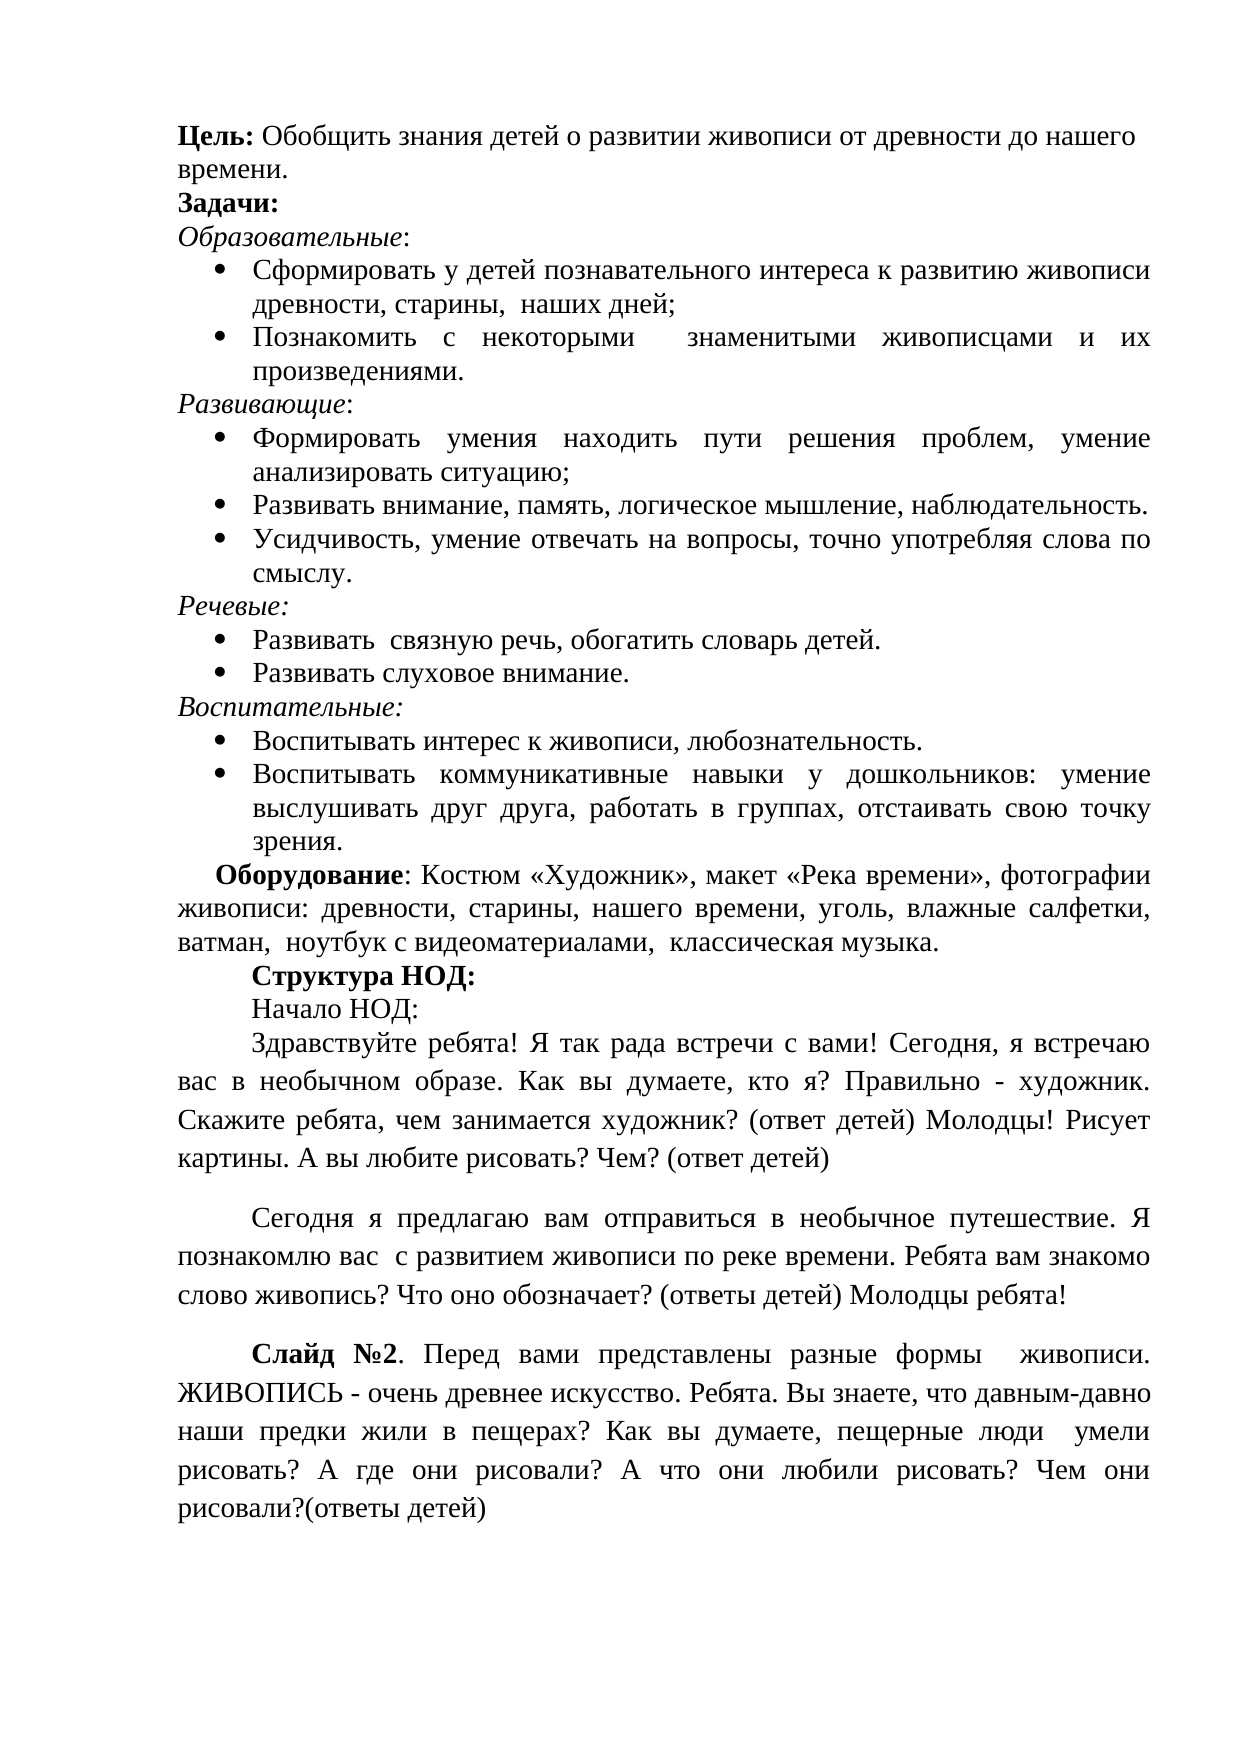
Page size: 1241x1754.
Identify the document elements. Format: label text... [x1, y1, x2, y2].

list Воспитывать коммуникативные навыки у дошкольников: умение выслушивать друг друга, работать в группах, отстаивать свою точку зрения. [215, 756, 1152, 857]
text Воспитательные: [177, 689, 1152, 723]
list Развивать связную речь, обогатить словарь детей. [215, 622, 1152, 655]
list Формировать умения находить пути решения проблем, умение анализировать ситуацию; [215, 420, 1152, 487]
text Образовательные: [177, 219, 1152, 252]
text Речевые: [177, 588, 1152, 622]
text Развивающие: [177, 387, 1152, 420]
list Развивать слуховое внимание. [215, 655, 1152, 689]
list Познакомить с некоторыми знаменитыми живописцами и их произведениями. [215, 319, 1152, 387]
list Усидчивость, умение отвечать на вопросы, точно употребляя слова по смыслу. [215, 521, 1152, 588]
text Задачи: [177, 185, 1152, 219]
text Оборудование: Костюм «Художник», макет «Река времени», фотографии живописи: древности, старины, нашего времени, уголь, влажные салфетки, ватман, ноутбук с видеоматериалами, классическая музыка. [177, 857, 1152, 958]
list Воспитывать интерес к живописи, любознательность. [215, 723, 1152, 756]
list Сформировать у детей познавательного интереса к развитию живописи древности, старины, наших дней; [215, 252, 1152, 319]
text Цель: Обобщить знания детей о развитии живописи от древности до нашего времени. [177, 118, 1152, 185]
text Структура НОД: [177, 958, 1152, 991]
text Начало НОД: [177, 991, 1152, 1025]
text Здравствуйте ребята! Я так рада встречи с вами! Сегодня, я встречаю вас в необычном образе. Как вы думаете, кто я? Правильно - художник. Скажите ребята, чем занимается художник? (ответ детей) Молодцы! Рисует картины. А вы любите рисовать? Чем? (ответ детей) [177, 1025, 1152, 1174]
text Слайд №2. Перед вами представлены разные формы живописи. ЖИВОПИСЬ - очень древнее искусство. Ребята. Вы знаете, что давным-давно наши предки жили в пещерах? Как вы думаете, пещерные люди умели рисовать? А где они рисовали? А что они любили рисовать? Чем они рисовали?(ответы детей) [177, 1336, 1152, 1524]
text Сегодня я предлагаю вам отправиться в необычное путешествие. Я познакомлю вас с развитием живописи по реке времени. Ребята вам знакомо слово живопись? Что оно обозначает? (ответы детей) Молодцы ребята! [177, 1200, 1152, 1310]
list Развивать внимание, память, логическое мышление, наблюдательность. [215, 487, 1152, 521]
